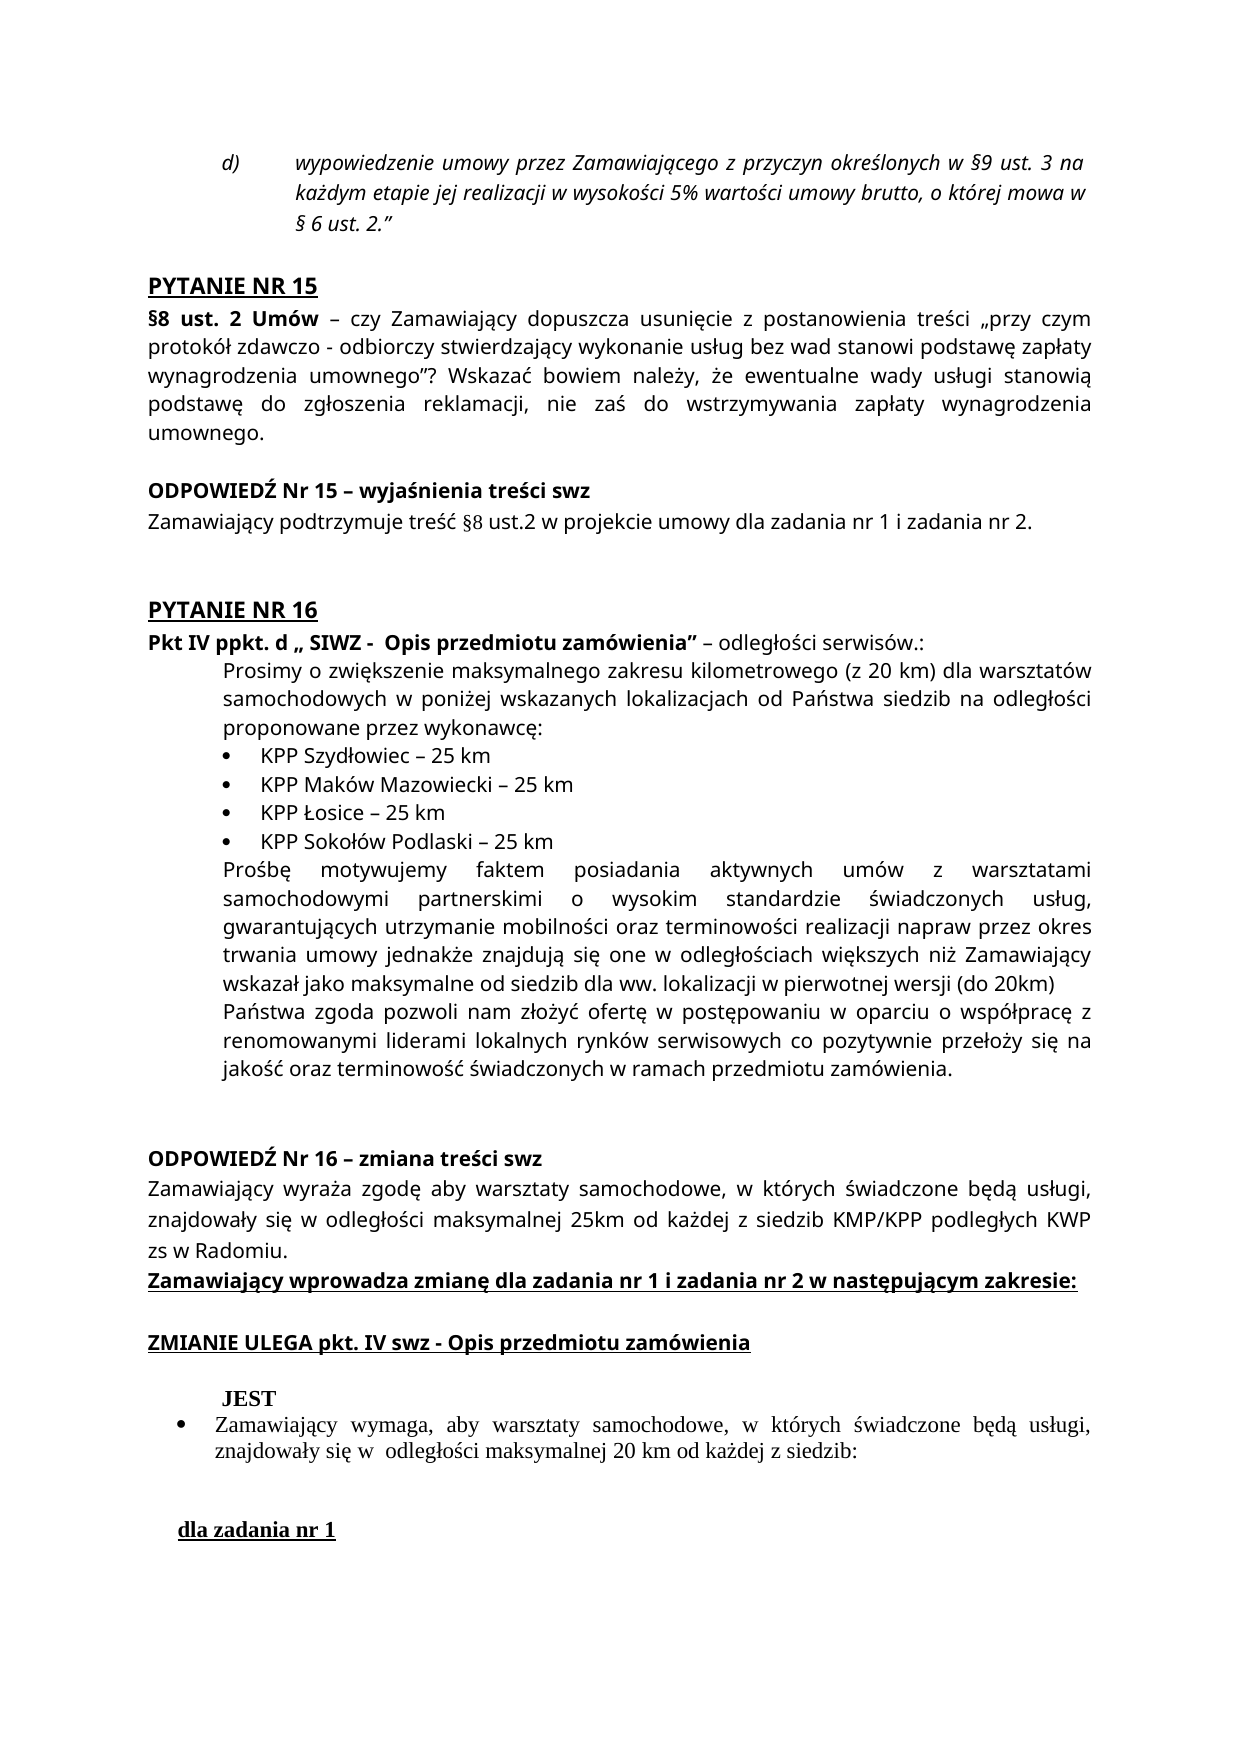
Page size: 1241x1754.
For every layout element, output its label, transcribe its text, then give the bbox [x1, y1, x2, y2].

text Zamawiający wprowadza zmianę dla zadania nr 1 i zadania nr 2 w następującym zakresie: [148, 1266, 1093, 1295]
list Państwa zgoda pozwoli nam złożyć ofertę w postępowaniu w oparciu o współpracę z renomowanymi liderami lokalnych rynków serwisowych co pozytywnie przełoży się na jakość oraz terminowość świadczonych w ramach przedmiotu zamówienia. [223, 997, 1093, 1083]
text PYTANIE NR 16 [148, 594, 1093, 625]
list Prosimy o zwiększenie maksymalnego zakresu kilometrowego (z 20 km) dla warsztatów samochodowych w poniżej wskazanych lokalizacjach od Państwa siedzib na odległości proponowane przez wykonawcę: [223, 656, 1093, 741]
list Zamawiający wymaga, aby warsztaty samochodowe, w których świadczone będą usługi, znajdowały się w odległości maksymalnej 20 km od każdej z siedzib: [177, 1411, 1093, 1464]
list §8 ust. 2 Umów – czy Zamawiający dopuszcza usunięcie z postanowienia treści „przy czym protokół zdawczo - odbiorczy stwierdzający wykonanie usług bez wad stanowi podstawę zapłaty wynagrodzenia umownego”? Wskazać bowiem należy, że ewentualne wady usługi stanowią podstawę do zgłoszenia reklamacji, nie zaś do wstrzymywania zapłaty wynagrodzenia umownego. [148, 304, 1093, 446]
text ODPOWIEDŹ Nr 15 – wyjaśnienia treści swz [148, 477, 1093, 505]
list Pkt IV ppkt. d „ SIWZ - Opis przedmiotu zamówienia” – odległości serwisów.: [148, 628, 1093, 656]
text Zamawiający wyraża zgodę aby warsztaty samochodowe, w których świadczone będą usługi, znajdowały się w odległości maksymalnej 25km od każdej z siedzib KMP/KPP podległych KWP zs w Radomiu. [148, 1174, 1093, 1264]
list KPP Łosice – 25 km [223, 798, 1093, 827]
list KPP Sokołów Podlaski – 25 km [223, 827, 1093, 855]
text ODPOWIEDŹ Nr 16 – zmiana treści swz [148, 1144, 1093, 1172]
list KPP Szydłowiec – 25 km [223, 741, 1093, 770]
list KPP Maków Mazowiecki – 25 km [223, 770, 1093, 798]
list Prośbę motywujemy faktem posiadania aktywnych umów z warsztatami samochodowymi partnerskimi o wysokim standardzie świadczonych usług, gwarantujących utrzymanie mobilności oraz terminowości realizacji napraw przez okres trwania umowy jednakże znajdują się one w odległościach większych niż Zamawiający wskazał jako maksymalne od siedzib dla ww. lokalizacji w pierwotnej wersji (do 20km) [223, 855, 1093, 997]
text JEST [148, 1385, 1063, 1411]
text PYTANIE NR 15 [148, 270, 1093, 301]
text Zamawiający podtrzymuje treść §8 ust.2 w projekcie umowy dla zadania nr 1 i zadania nr 2. [148, 507, 1093, 536]
text dla zadania nr 1 [177, 1516, 1093, 1543]
text d) wypowiedzenie umowy przez Zamawiającego z przyczyn określonych w §9 ust. 3 na każdym etapie jej realizacji w wysokości 5% wartości umowy brutto, o której mowa w § 6 ust. 2.” [148, 148, 1093, 237]
text ZMIANIE ULEGA pkt. IV swz - Opis przedmiotu zamówienia [148, 1328, 1093, 1356]
